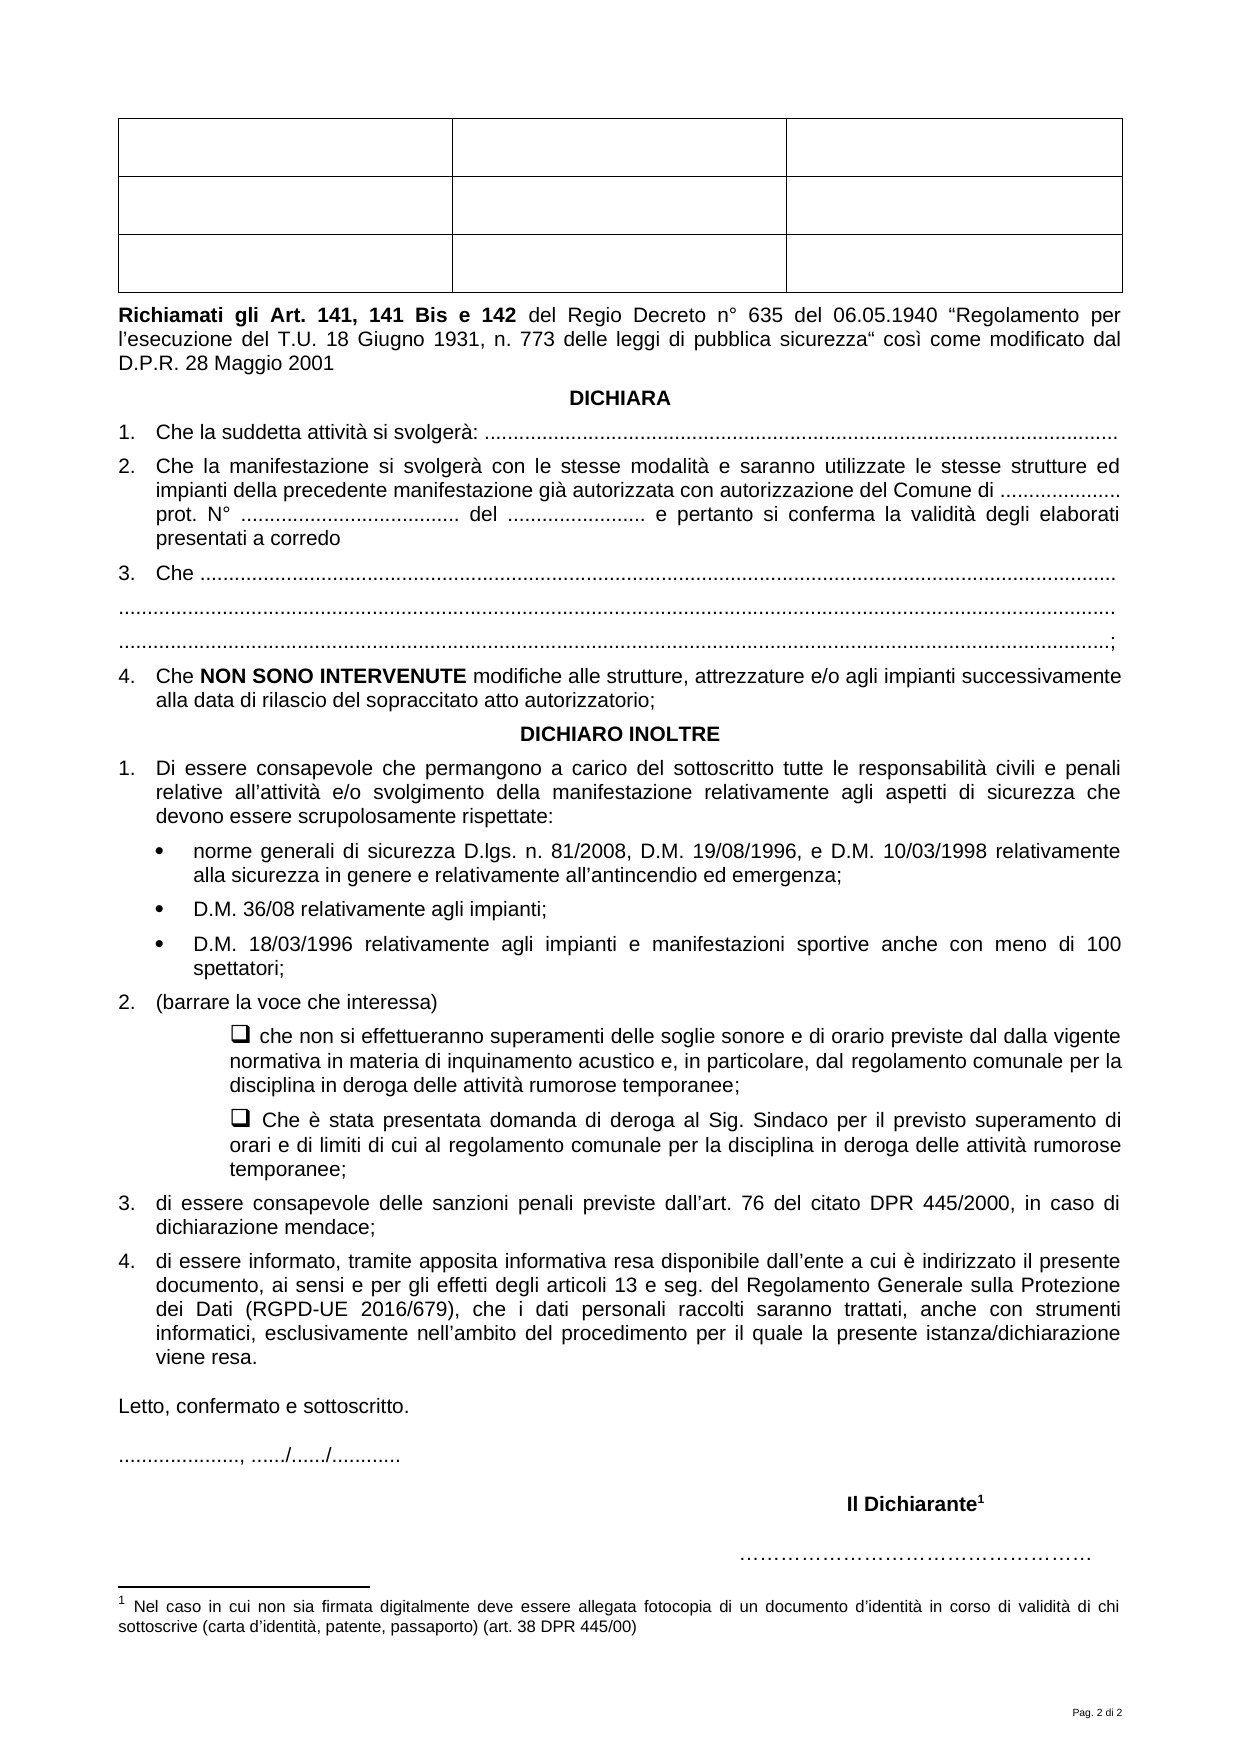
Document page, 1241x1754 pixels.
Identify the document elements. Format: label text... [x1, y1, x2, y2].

text …………………………………………… [709, 1541, 1122, 1565]
list norme generali di sicurezza D.lgs. n. 81/2008, D.M. 19/08/1996, e D.M. 10/03/1998 relativamente alla sicurezza in genere e relativamente all’antincendio ed emergenza; [156, 838, 1122, 886]
table_cell [453, 235, 786, 292]
list Che la suddetta attività si svolgerà: .............................................................................................................. [118, 420, 1122, 444]
text che non si effettueranno superamenti delle soglie sonore e di orario previste dal dalla vigente normativa in materia di inquinamento acustico e, in particolare, dal regolamento comunale per la disciplina in deroga delle attività rumorose temporanee; [229, 1024, 1122, 1097]
table_cell [787, 119, 1122, 176]
table_cell [119, 235, 452, 292]
subtitle DICHIARO INOLTRE [118, 722, 1122, 746]
text ............................................................................................................................................................................; [118, 629, 1122, 653]
table_cell [119, 119, 452, 176]
list Che la manifestazione si svolgerà con le stesse modalità e saranno utilizzate le stesse strutture ed impianti della precedente manifestazione già autorizzata con autorizzazione del Comune di ..................... prot. N° ...................................... del ........................ e pertanto si conferma la validità degli elaborati presentati a corredo [118, 454, 1122, 550]
text Il Dichiarante [709, 1492, 1122, 1516]
table_cell [119, 177, 452, 234]
text ....................., ....../....../............ [118, 1443, 1122, 1467]
list Che ............................................................................................................................................................... [118, 560, 1122, 584]
list D.M. 18/03/1996 relativamente agli impianti e manifestazioni sportive anche con meno di 100 spettatori; [156, 931, 1122, 979]
table_cell [453, 177, 786, 234]
subtitle DICHIARA [118, 385, 1122, 409]
table_cell [453, 119, 786, 176]
table_cell [787, 235, 1122, 292]
text Richiamati gli Art. 141, 141 Bis e 142 del Regio Decreto n° 635 del 06.05.1940 “Regolamento per l’esecuzione del T.U. 18 Giugno 1931, n. 773 delle leggi di pubblica sicurezza“ così come modificato dal D.P.R. 28 Maggio 2001 [118, 303, 1122, 375]
list di essere informato, tramite apposita informativa resa disponibile dall’ente a cui è indirizzato il presente documento, ai sensi e per gli effetti degli articoli 13 e seg. del Regolamento Generale sulla Protezione dei Dati (RGPD-UE 2016/679), che i dati personali raccolti saranno trattati, anche con strumenti informatici, esclusivamente nell’ambito del procedimento per il quale la presente istanza/dichiarazione viene resa. [118, 1249, 1122, 1369]
list Che NON SONO INTERVENUTE modifiche alle strutture, attrezzature e/o agli impianti successivamente alla data di rilascio del sopraccitato atto autorizzatorio; [118, 663, 1122, 711]
list D.M. 36/08 relativamente agli impianti; [156, 897, 1122, 921]
list (barrare la voce che interessa) [118, 990, 1122, 1014]
list di essere consapevole delle sanzioni penali previste dall’art. 76 del citato DPR 445/2000, in caso di dichiarazione mendace; [118, 1191, 1122, 1239]
list Di essere consapevole che permangono a carico del sottoscritto tutte le responsabilità civili e penali relative all’attività e/o svolgimento della manifestazione relativamente agli aspetti di sicurezza che devono essere scrupolosamente rispettate: [118, 756, 1122, 828]
text Che è stata presentata domanda di deroga al Sig. Sindaco per il previsto superamento di orari e di limiti di cui al regolamento comunale per la disciplina in deroga delle attività rumorose temporanee; [229, 1107, 1122, 1180]
text ............................................................................................................................................................................. [118, 595, 1122, 619]
text Letto, confermato e sottoscritto. [118, 1394, 1122, 1418]
table_cell [787, 177, 1122, 234]
